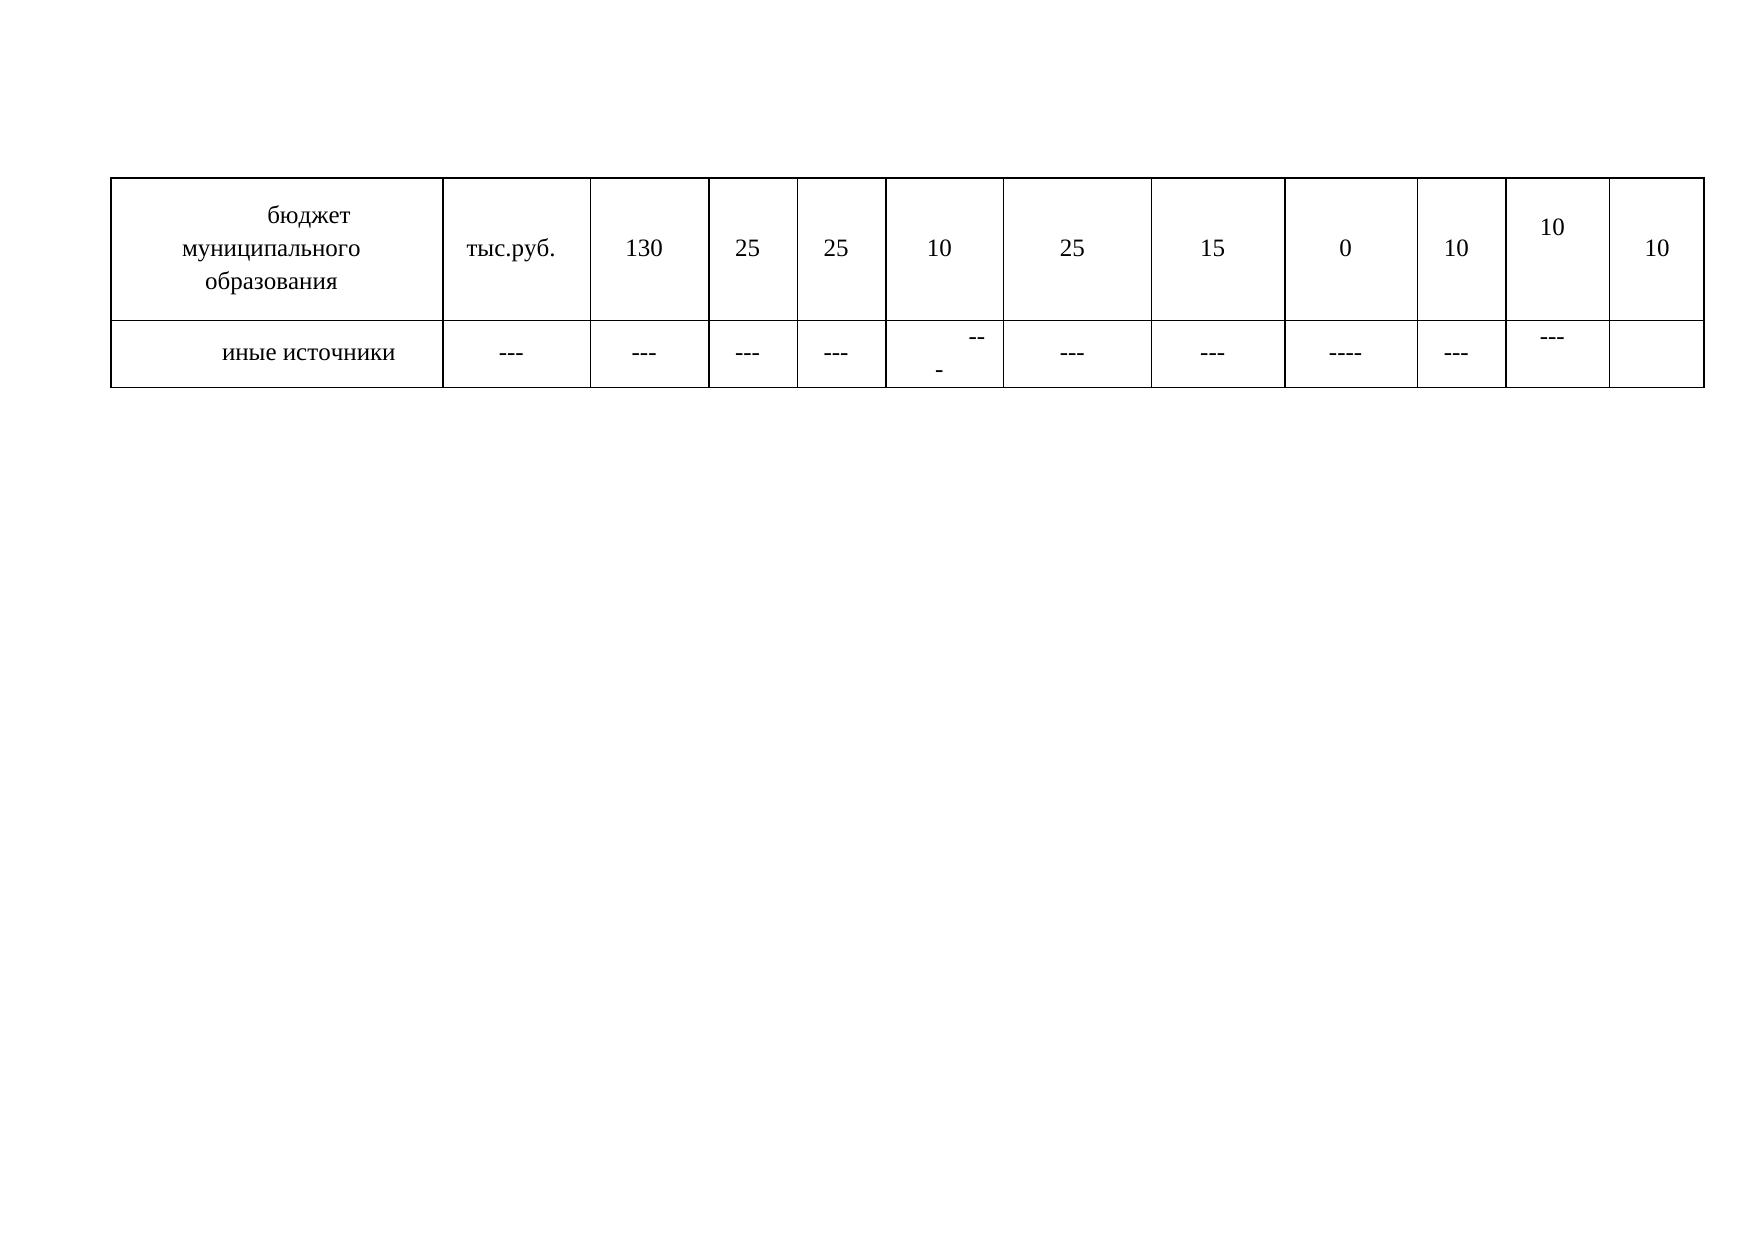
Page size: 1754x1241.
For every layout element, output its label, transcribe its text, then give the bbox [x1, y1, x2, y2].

table_cell --- [1004, 321, 1151, 387]
table_cell 10 [1507, 179, 1609, 319]
table_cell --- [1507, 321, 1609, 387]
table_cell 25 [710, 179, 797, 319]
table_cell --- [444, 321, 590, 387]
table_cell --- [798, 321, 885, 387]
table_cell [1610, 321, 1703, 387]
table_cell --- [710, 321, 797, 387]
table_cell 15 [1152, 179, 1284, 319]
table_cell --- [887, 321, 1003, 387]
table_cell 10 [1418, 179, 1505, 319]
table_cell тыс.руб. [444, 179, 590, 319]
table_cell --- [1152, 321, 1284, 387]
table_cell --- [1418, 321, 1505, 387]
table_cell 25 [1004, 179, 1151, 319]
table_cell --- [591, 321, 708, 387]
table_cell ---- [1286, 321, 1417, 387]
table_cell 130 [591, 179, 708, 319]
table_cell 25 [798, 179, 885, 319]
table_cell 10 [1610, 179, 1703, 319]
table_cell 10 [887, 179, 1003, 319]
table_cell 0 [1286, 179, 1417, 319]
table_cell иные источники [112, 321, 442, 387]
table_cell бюджет муниципального образования [112, 179, 442, 319]
